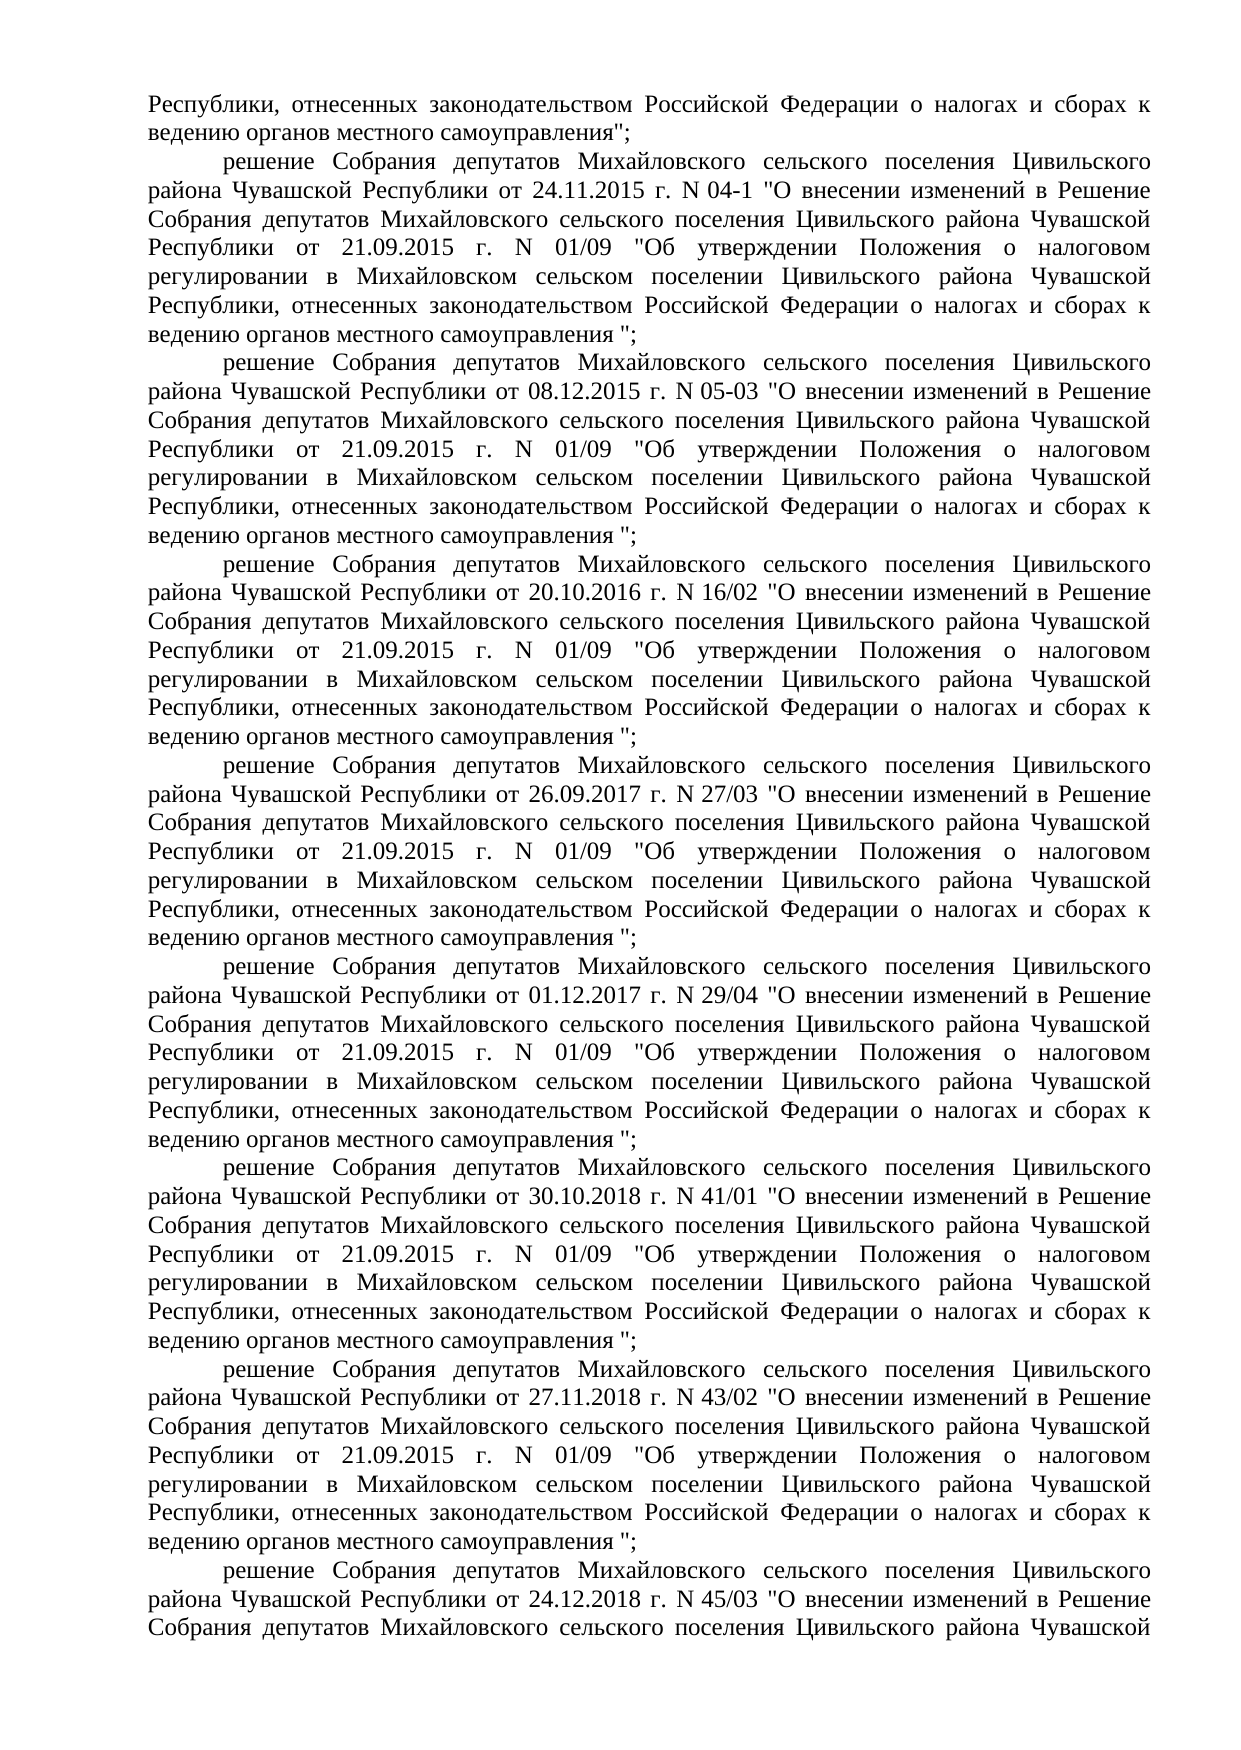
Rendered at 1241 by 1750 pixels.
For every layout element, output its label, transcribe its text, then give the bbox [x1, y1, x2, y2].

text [148, 1555, 1152, 1641]
text решение Собрания депутатов Михайловского сельского поселения Цивильского района Чувашской Республики от 24.11.2015 г. N 04-1 "О внесении изменений в Решение Собрания депутатов Михайловского сельского поселения Цивильского района Чувашской Республики от 21.09.2015 г. N 01/09 "Об утверждении Положения о налоговом регулировании в Михайловском сельском поселении Цивильского района Чувашской Республики, отнесенных законодательством Российской Федерации о налогах и сборах к ведению органов местного самоуправления "; [148, 146, 1152, 347]
text решение Собрания депутатов Михайловского сельского поселения Цивильского района Чувашской Республики от 08.12.2015 г. N 05-03 "О внесении изменений в Решение Собрания депутатов Михайловского сельского поселения Цивильского района Чувашской Республики от 21.09.2015 г. N 01/09 "Об утверждении Положения о налоговом регулировании в Михайловском сельском поселении Цивильского района Чувашской Республики, отнесенных законодательством Российской Федерации о налогах и сборах к ведению органов местного самоуправления "; [148, 347, 1152, 549]
text решение Собрания депутатов Михайловского сельского поселения Цивильского района Чувашской Республики от 20.10.2016 г. N 16/02 "О внесении изменений в Решение Собрания депутатов Михайловского сельского поселения Цивильского района Чувашской Республики от 21.09.2015 г. N 01/09 "Об утверждении Положения о налоговом регулировании в Михайловском сельском поселении Цивильского района Чувашской Республики, отнесенных законодательством Российской Федерации о налогах и сборах к ведению органов местного самоуправления "; [148, 549, 1152, 750]
text решение Собрания депутатов Михайловского сельского поселения Цивильского района Чувашской Республики от 26.09.2017 г. N 27/03 "О внесении изменений в Решение Собрания депутатов Михайловского сельского поселения Цивильского района Чувашской Республики от 21.09.2015 г. N 01/09 "Об утверждении Положения о налоговом регулировании в Михайловском сельском поселении Цивильского района Чувашской Республики, отнесенных законодательством Российской Федерации о налогах и сборах к ведению органов местного самоуправления "; [148, 750, 1152, 951]
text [148, 89, 1152, 146]
text решение Собрания депутатов Михайловского сельского поселения Цивильского района Чувашской Республики от 30.10.2018 г. N 41/01 "О внесении изменений в Решение Собрания депутатов Михайловского сельского поселения Цивильского района Чувашской Республики от 21.09.2015 г. N 01/09 "Об утверждении Положения о налоговом регулировании в Михайловском сельском поселении Цивильского района Чувашской Республики, отнесенных законодательством Российской Федерации о налогах и сборах к ведению органов местного самоуправления "; [148, 1152, 1152, 1354]
text решение Собрания депутатов Михайловского сельского поселения Цивильского района Чувашской Республики от 01.12.2017 г. N 29/04 "О внесении изменений в Решение Собрания депутатов Михайловского сельского поселения Цивильского района Чувашской Республики от 21.09.2015 г. N 01/09 "Об утверждении Положения о налоговом регулировании в Михайловском сельском поселении Цивильского района Чувашской Республики, отнесенных законодательством Российской Федерации о налогах и сборах к ведению органов местного самоуправления "; [148, 951, 1152, 1152]
text решение Собрания депутатов Михайловского сельского поселения Цивильского района Чувашской Республики от 27.11.2018 г. N 43/02 "О внесении изменений в Решение Собрания депутатов Михайловского сельского поселения Цивильского района Чувашской Республики от 21.09.2015 г. N 01/09 "Об утверждении Положения о налоговом регулировании в Михайловском сельском поселении Цивильского района Чувашской Республики, отнесенных законодательством Российской Федерации о налогах и сборах к ведению органов местного самоуправления "; [148, 1354, 1152, 1555]
